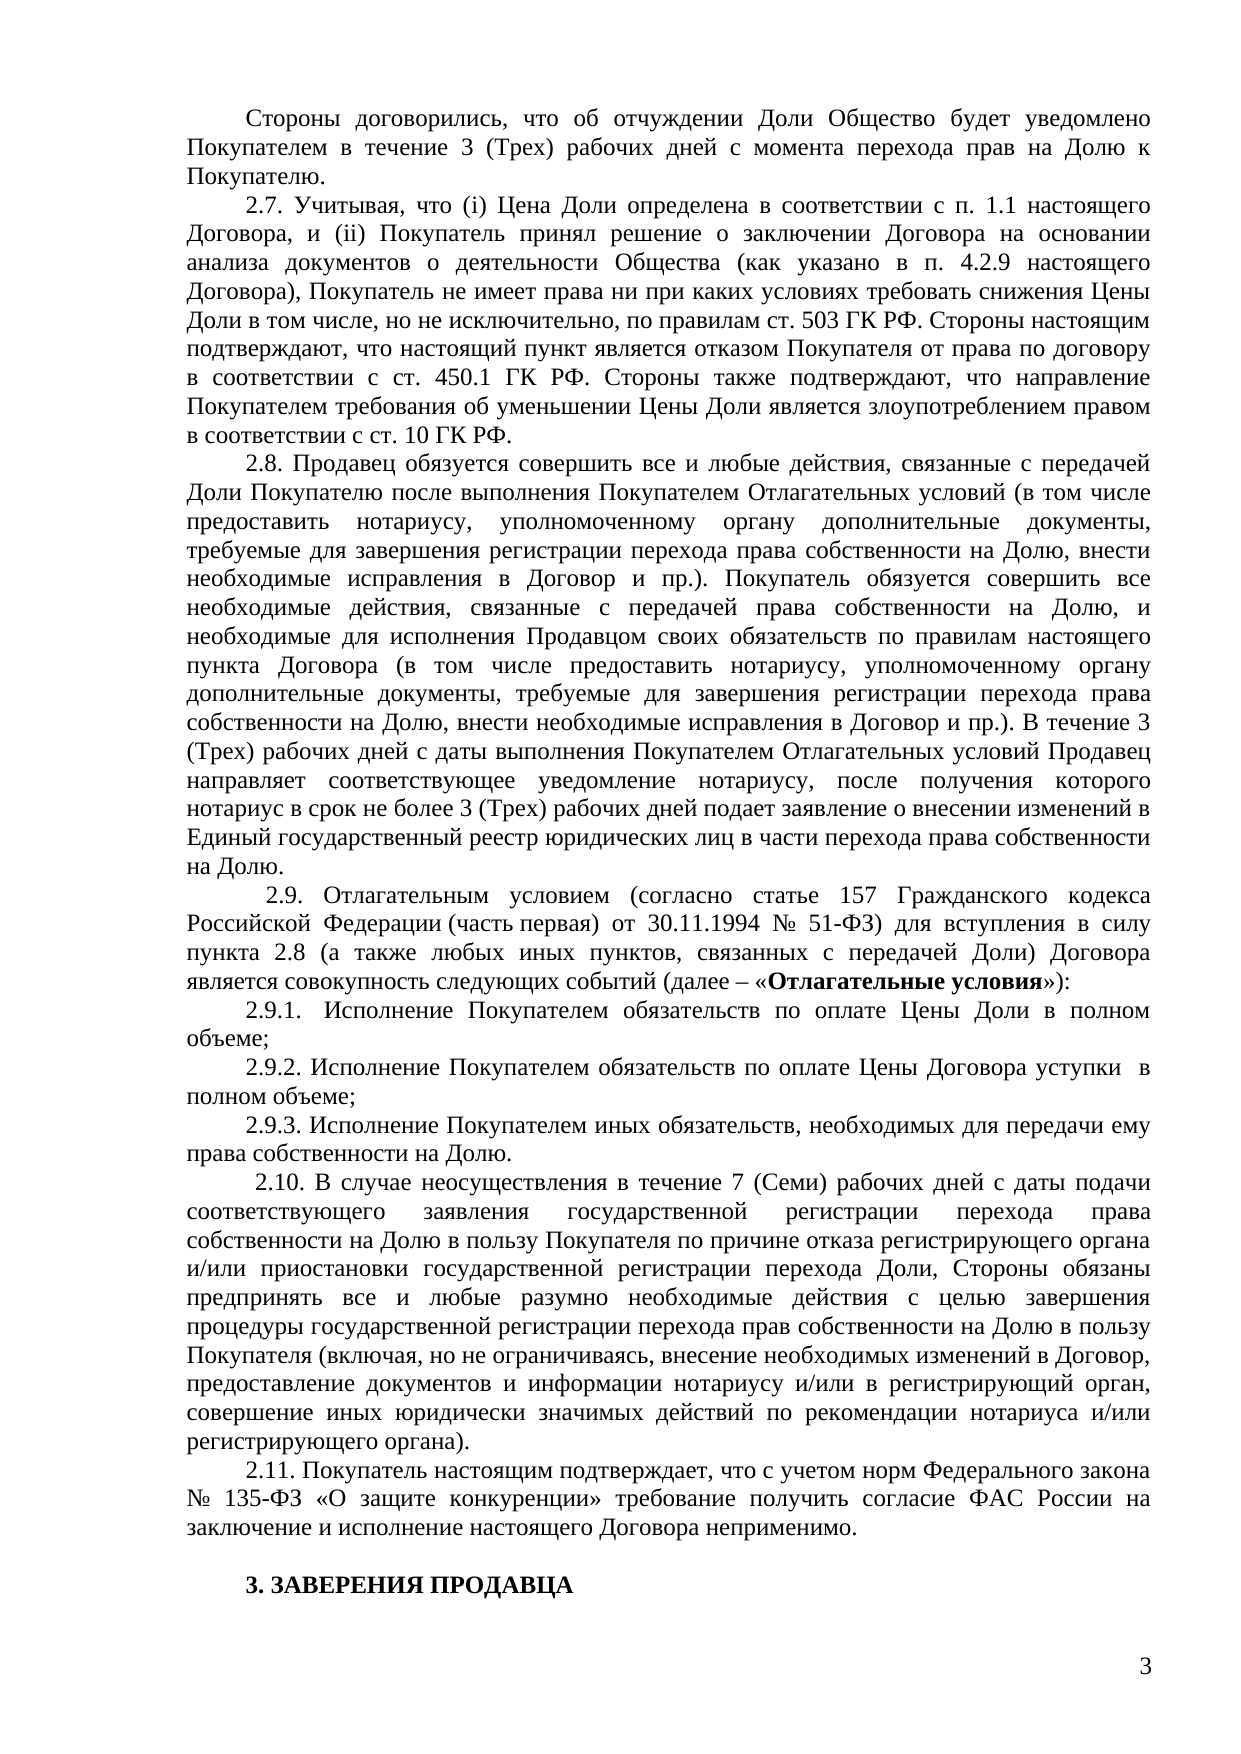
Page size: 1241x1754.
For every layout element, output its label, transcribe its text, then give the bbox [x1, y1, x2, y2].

text 2.7. Учитывая, что (i) Цена Доли определена в соответствии с п. 1.1 настоящего Договора, и (ii) Покупатель принял решение о заключении Договора на основании анализа документов о деятельности Общества (как указано в п. 4.2.9 настоящего Договора), Покупатель не имеет права ни при каких условиях требовать снижения Цены Доли в том числе, но не исключительно, по правилам ст. 503 ГК РФ. Стороны настоящим подтверждают, что настоящий пункт является отказом Покупателя от права по договору в соответствии с ст. 450.1 ГК РФ. Стороны также подтверждают, что направление Покупателем требования об уменьшении Цены Доли является злоупотреблением правом в соответствии с ст. 10 ГК РФ. [186, 190, 1152, 448]
text 2.9.3. Исполнение Покупателем иных обязательств, необходимых для передачи ему права собственности на Долю. [186, 1110, 1152, 1167]
text 2.11. Покупатель настоящим подтверждает, что с учетом норм Федерального закона № 135-ФЗ «О защите конкуренции» требование получить согласие ФАС России на заключение и исполнение настоящего Договора неприменимо. [186, 1455, 1152, 1541]
text Стороны договорились, что об отчуждении Доли Общество будет уведомлено Покупателем в течение 3 (Трех) рабочих дней с момента перехода прав на Долю к Покупателю. [186, 103, 1152, 190]
text 2.9.1. Исполнение Покупателем обязательств по оплате Цены Доли в полном объеме; [186, 995, 1152, 1052]
text 3. ЗАВЕРЕНИЯ ПРОДАВЦА [186, 1570, 1152, 1598]
text 2.8. Продавец обязуется совершить все и любые действия, связанные с передачей Доли Покупателю после выполнения Покупателем Отлагательных условий (в том числе предоставить нотариусу, уполномоченному органу дополнительные документы, требуемые для завершения регистрации перехода права собственности на Долю, внести необходимые исправления в Договор и пр.). Покупатель обязуется совершить все необходимые действия, связанные с передачей права собственности на Долю, и необходимые для исполнения Продавцом своих обязательств по правилам настоящего пункта Договора (в том числе предоставить нотариусу, уполномоченному органу дополнительные документы, требуемые для завершения регистрации перехода права собственности на Долю, внести необходимые исправления в Договор и пр.). В течение 3 (Трех) рабочих дней с даты выполнения Покупателем Отлагательных условий Продавец направляет соответствующее уведомление нотариусу, после получения которого нотариус в срок не более 3 (Трех) рабочих дней подает заявление о внесении изменений в Единый государственный реестр юридических лиц в части перехода права собственности на Долю. [186, 448, 1152, 880]
text 2.9. Отлагательным условием (согласно статье 157 Гражданского кодекса Российской Федерации (часть первая) от 30.11.1994 № 51-ФЗ) для вступления в силу пункта 2.8 (а также любых иных пунктов, связанных с передачей Доли) Договора является совокупность следующих событий (далее – «Отлагательные условия»): [186, 880, 1152, 995]
text 2.10. В случае неосуществления в течение 7 (Семи) рабочих дней с даты подачи соответствующего заявления государственной регистрации перехода права собственности на Долю в пользу Покупателя по причине отказа регистрирующего органа и/или приостановки государственной регистрации перехода Доли, Стороны обязаны предпринять все и любые разумно необходимые действия с целью завершения процедуры государственной регистрации перехода прав собственности на Долю в пользу Покупателя (включая, но не ограничиваясь, внесение необходимых изменений в Договор, предоставление документов и информации нотариусу и/или в регистрирующий орган, совершение иных юридически значимых действий по рекомендации нотариуса и/или регистрирующего органа). [186, 1167, 1152, 1455]
text 2.9.2. Исполнение Покупателем обязательств по оплате Цены Договора уступки в полном объеме; [186, 1052, 1152, 1110]
